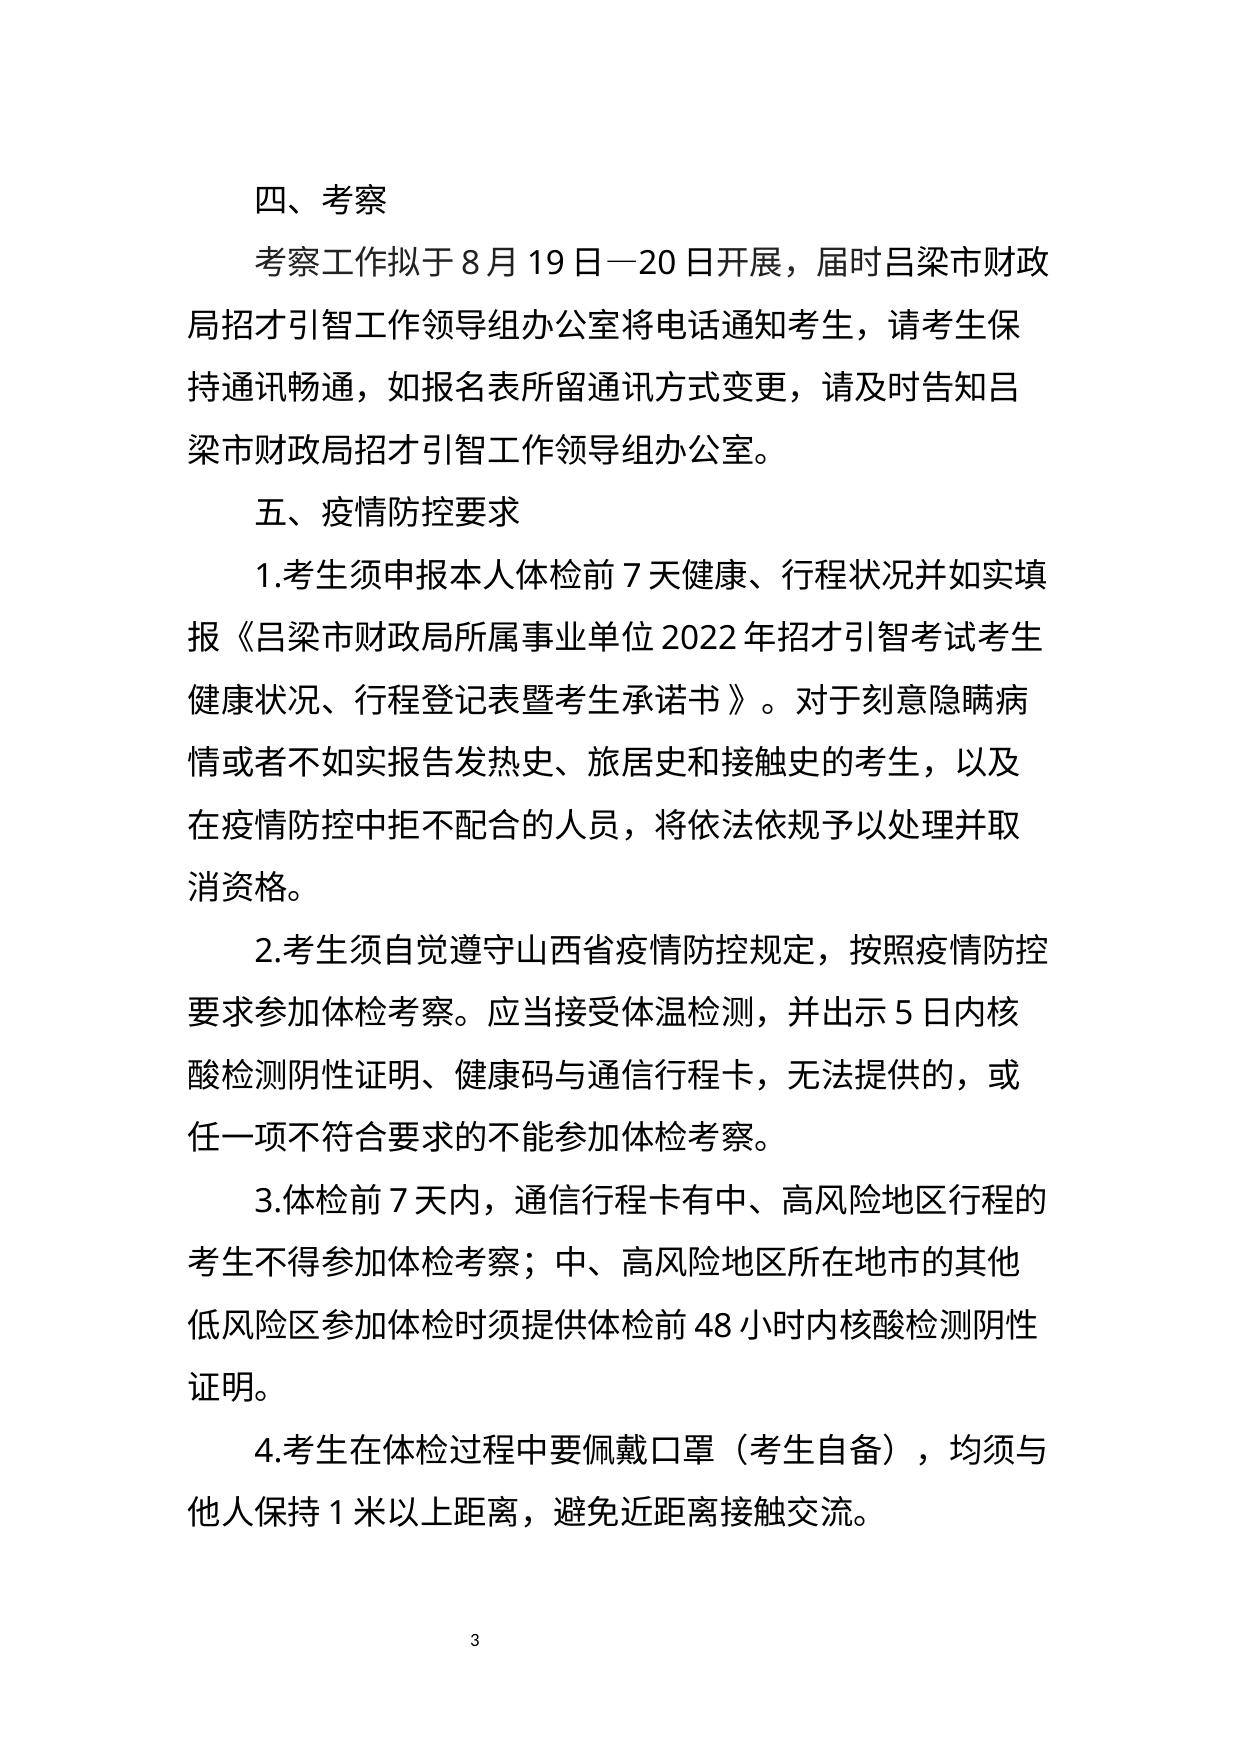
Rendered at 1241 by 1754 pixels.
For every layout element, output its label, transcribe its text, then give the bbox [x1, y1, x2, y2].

text 3.体检前7天内，通信行程卡有中、高风险地区行程的考生不得参加体检考察；中、高风险地区所在地市的其他低风险区参加体检时须提供体检前48小时内核酸检测阴性证明。 [187, 1162, 1053, 1412]
text 四、考察 [187, 162, 1053, 224]
text 五、疫情防控要求 [187, 474, 1053, 537]
text 考察工作拟于8月19日—20日开展，届时吕梁市财政局招才引智工作领导组办公室将电话通知考生，请考生保持通讯畅通，如报名表所留通讯方式变更，请及时告知吕梁市财政局招才引智工作领导组办公室。 [187, 224, 1053, 474]
text 2.考生须自觉遵守山西省疫情防控规定，按照疫情防控要求参加体检考察。应当接受体温检测，并出示5日内核酸检测阴性证明、健康码与通信行程卡，无法提供的，或任一项不符合要求的不能参加体检考察。 [187, 912, 1053, 1162]
text 1.考生须申报本人体检前7天健康、行程状况并如实填报《吕梁市财政局所属事业单位2022年招才引智考试考生健康状况、行程登记表暨考生承诺书 》。对于刻意隐瞒病情或者不如实报告发热史、旅居史和接触史的考生，以及在疫情防控中拒不配合的人员，将依法依规予以处理并取消资格。 [187, 537, 1053, 912]
text 4.考生在体检过程中要佩戴口罩（考生自备），均须与他人保持1米以上距离，避免近距离接触交流。 [187, 1412, 1053, 1537]
